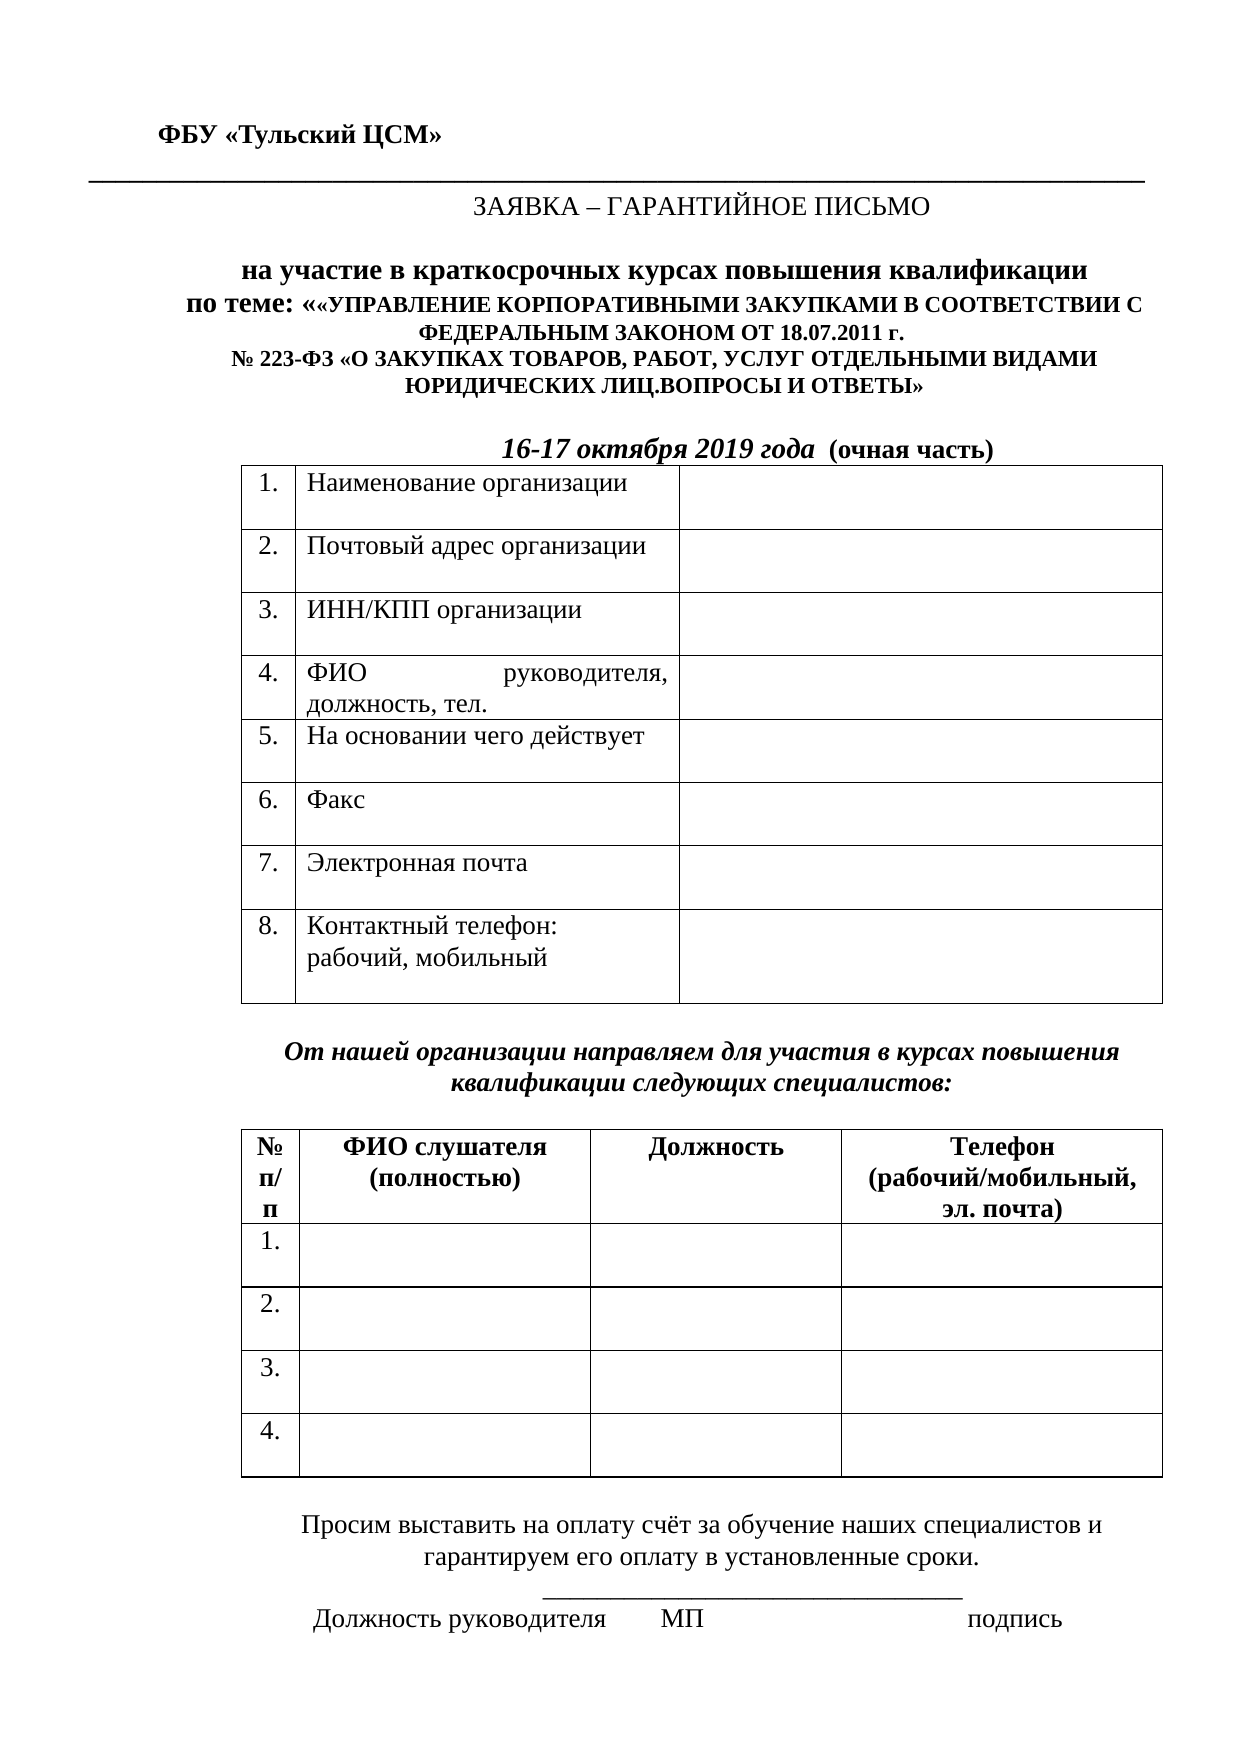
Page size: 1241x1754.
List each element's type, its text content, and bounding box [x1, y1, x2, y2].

table_cell 3. [242, 593, 295, 655]
text Должность руководителя МП подпись [252, 1602, 1152, 1633]
table_cell [680, 720, 1162, 782]
table_cell [680, 846, 1162, 908]
table_cell [591, 1351, 841, 1413]
table_cell 2. [242, 530, 295, 592]
text _______________________________ [252, 1571, 1152, 1602]
table_header Телефон (рабочий/мобильный, эл. почта) [842, 1130, 1162, 1223]
table_cell 8. [242, 910, 295, 1003]
text на участие в краткосрочных курсах повышения квалификации [177, 252, 1152, 285]
table_cell [300, 1224, 590, 1286]
text ФБУ «Тульский ЦСМ» [88, 118, 1152, 149]
table_cell Факс [296, 783, 679, 845]
table_cell [300, 1288, 590, 1350]
table_cell [680, 593, 1162, 655]
table_cell [680, 530, 1162, 592]
text 16-17 октября 2019 года (очная часть) [88, 432, 1167, 465]
text ЗАЯВКА – ГАРАНТИЙНОЕ ПИСЬМО [252, 189, 1152, 221]
table_cell [300, 1414, 590, 1476]
table_header [680, 466, 1162, 528]
table_header Должность [591, 1130, 841, 1223]
table_cell 6. [242, 783, 295, 845]
table_cell Электронная почта [296, 846, 679, 908]
table_header ФИО слушателя (полностью) [300, 1130, 590, 1223]
table_header № п/п [242, 1130, 299, 1223]
text Просим выставить на оплату счёт за обучение наших специалистов и гарантируем его оплату в установленные сроки. [252, 1508, 1152, 1571]
table_cell 4. [242, 1414, 299, 1476]
table_cell [842, 1414, 1162, 1476]
table_cell 4. [242, 656, 295, 718]
table_cell 2. [242, 1288, 299, 1350]
text ______________________________________________________________________________ [88, 154, 1152, 185]
table_cell 5. [242, 720, 295, 782]
table_cell [842, 1288, 1162, 1350]
table_cell 7. [242, 846, 295, 908]
table_header Наименование организации [296, 466, 679, 528]
text От нашей организации направляем для участия в курсах повышения квалификации следующих специалистов: [252, 1035, 1152, 1097]
table_cell 3. [242, 1351, 299, 1413]
table_cell [680, 910, 1162, 1003]
table_cell Контактный телефон: рабочий, мобильный [296, 910, 679, 1003]
table_cell [591, 1224, 841, 1286]
table_cell [591, 1288, 841, 1350]
table_cell ФИО руководителя, должность, тел. [296, 656, 679, 718]
table_cell [591, 1414, 841, 1476]
table_header 1. [242, 466, 295, 528]
table_cell [680, 783, 1162, 845]
table_cell [842, 1351, 1162, 1413]
table_cell 1. [242, 1224, 299, 1286]
table_cell [842, 1224, 1162, 1286]
table_cell На основании чего действует [296, 720, 679, 782]
table_cell Почтовый адрес организации [296, 530, 679, 592]
text по теме: ««УПРАВЛЕНИЕ КОРПОРАТИВНЫМИ ЗАКУПКАМИ В СООТВЕТСТВИИ С ФЕДЕРАЛЬНЫМ ЗАКОНОМ ОТ 18.07.2011 г. № 223-ФЗ «О ЗАКУПКАХ ТОВАРОВ, РАБОТ, УСЛУГ ОТДЕЛЬНЫМИ ВИДАМИ ЮРИДИЧЕСКИХ ЛИЦ.ВОПРОСЫ И ОТВЕТЫ» [177, 285, 1152, 398]
table_cell [300, 1351, 590, 1413]
table_cell [680, 656, 1162, 718]
table_cell ИНН/КПП организации [296, 593, 679, 655]
